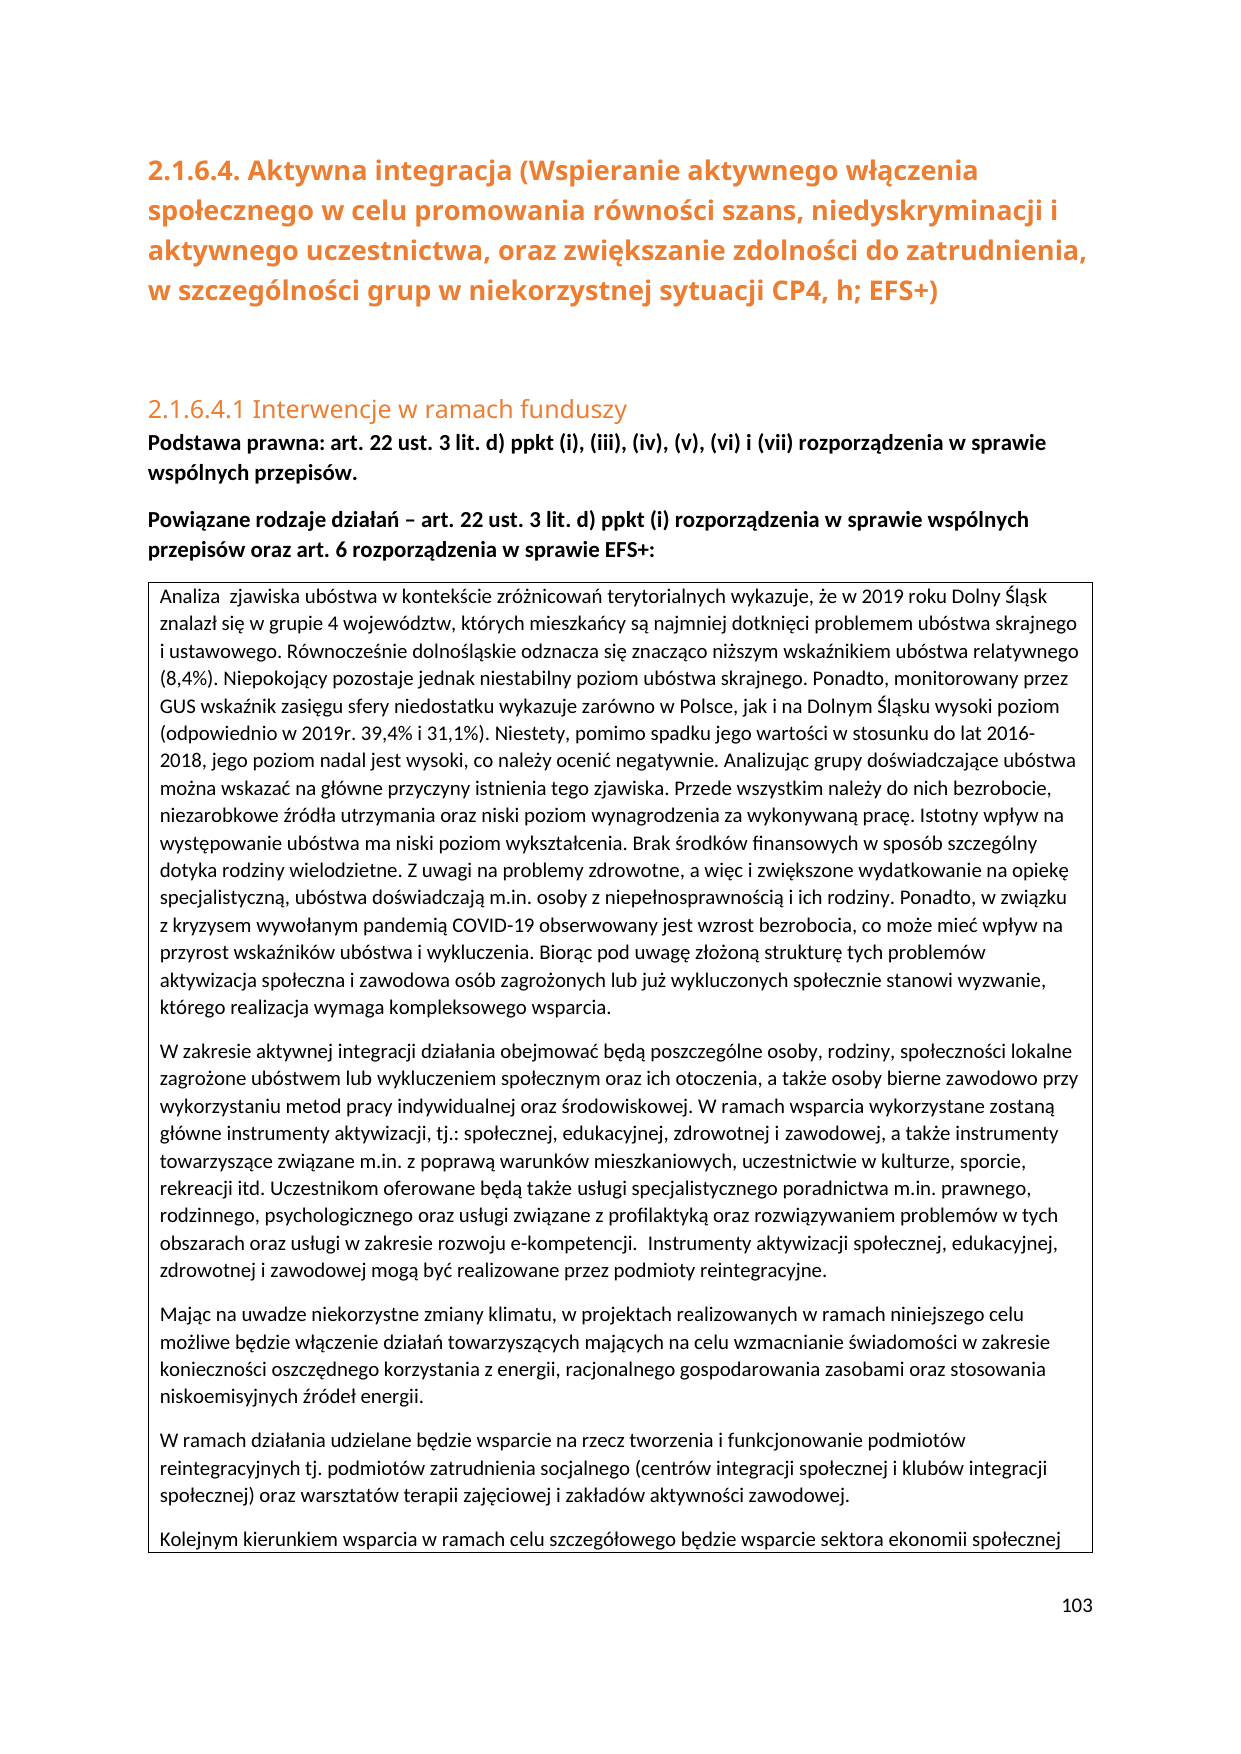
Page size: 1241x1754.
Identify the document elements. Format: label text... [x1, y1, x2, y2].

subtitle 2.1.6.4. Aktywna integracja (Wspieranie aktywnego włączenia społecznego w celu promowania równości szans, niedyskryminacji i aktywnego uczestnictwa, oraz zwiększanie zdolności do zatrudnienia, w szczególności grup w niekorzystnej sytuacji CP4, h; EFS+) [148, 152, 1092, 308]
text Podstawa prawna: art. 22 ust. 3 lit. d) ppkt (i), (iii), (iv), (v), (vi) i (vii) rozporządzenia w sprawie wspólnych przepisów. [148, 428, 1092, 486]
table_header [149, 583, 1092, 1552]
text Powiązane rodzaje działań – art. 22 ust. 3 lit. d) ppkt (i) rozporządzenia w sprawie wspólnych przepisów oraz art. 6 rozporządzenia w sprawie EFS+: [148, 505, 1092, 563]
subtitle 2.1.6.4.1 Interwencje w ramach funduszy [148, 391, 1092, 425]
